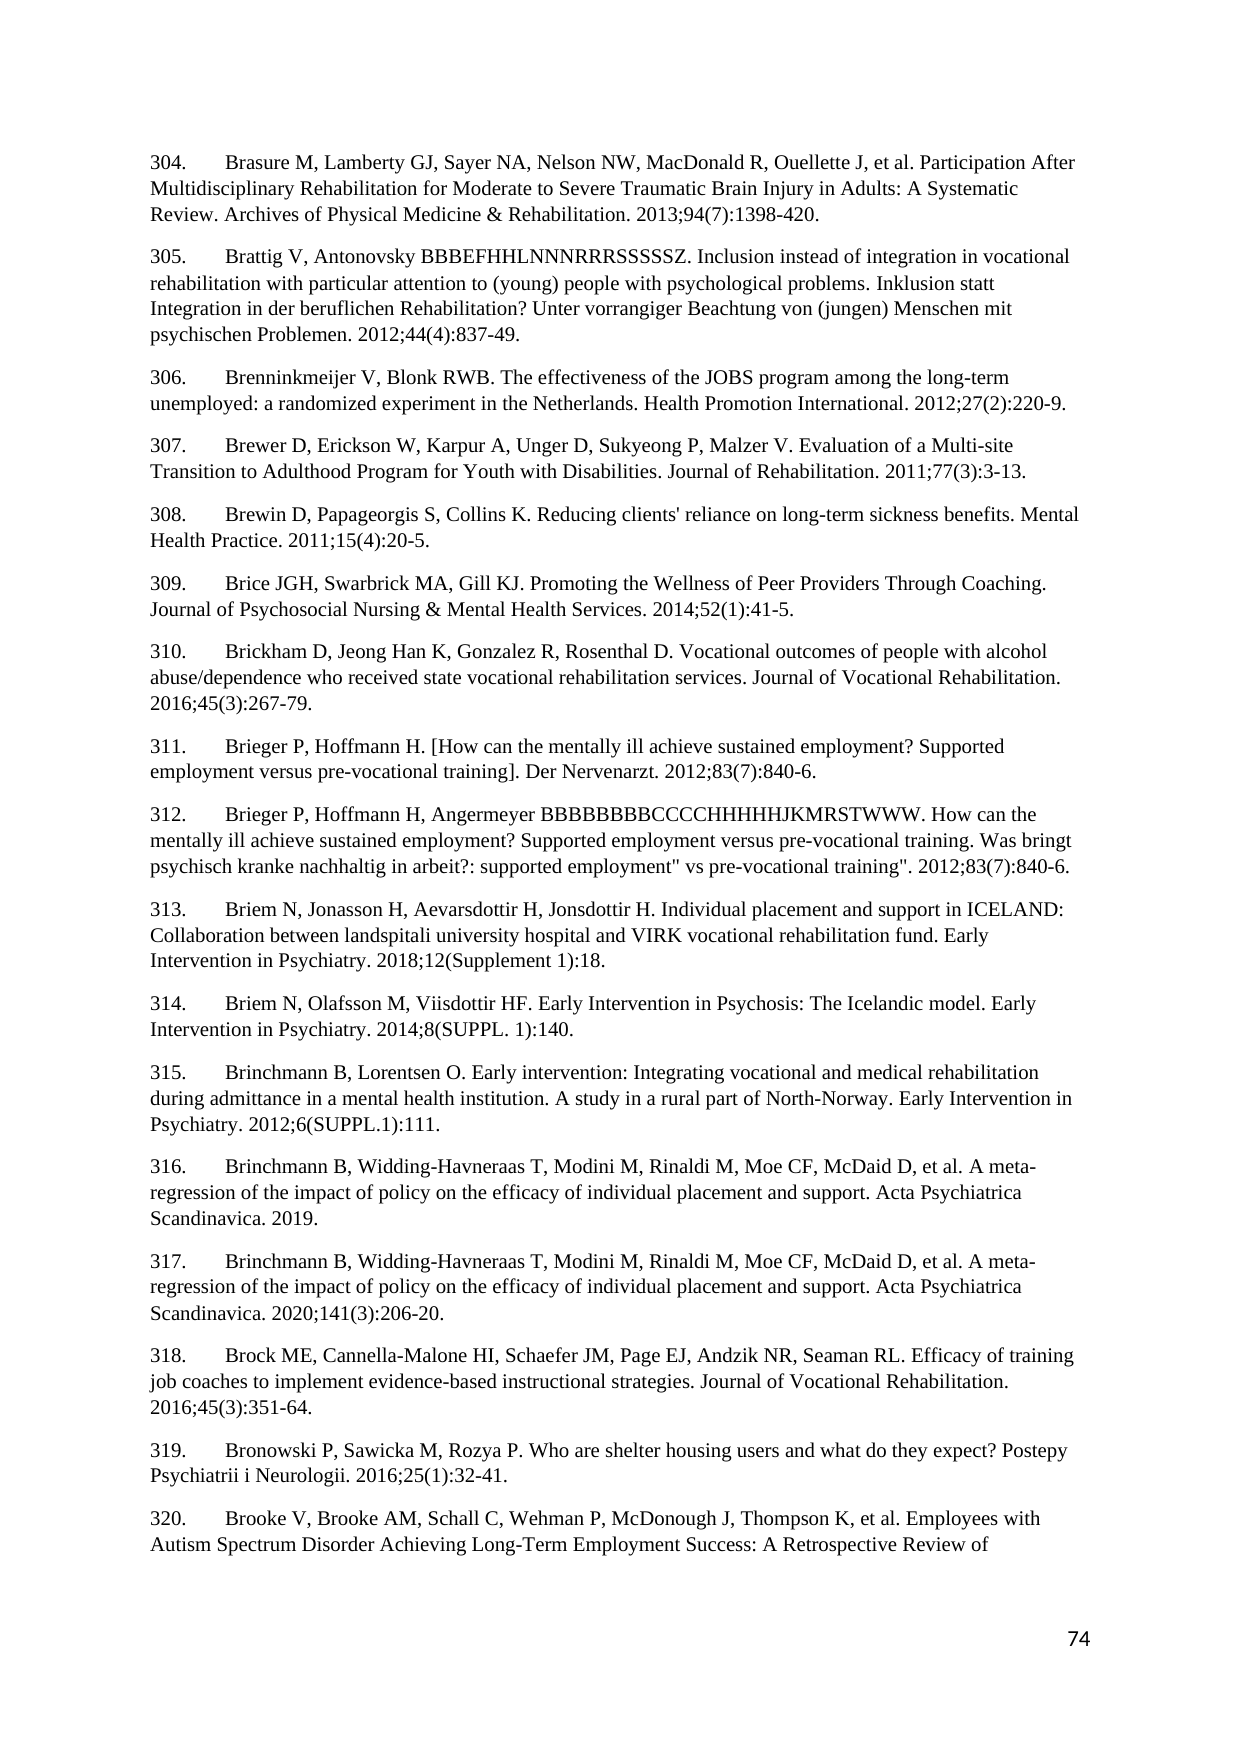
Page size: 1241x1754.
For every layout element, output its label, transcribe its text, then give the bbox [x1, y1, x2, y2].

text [150, 1506, 1090, 1556]
text 315. Brinchmann B, Lorentsen O. Early intervention: Integrating vocational and medical rehabilitation during admittance in a mental health institution. A study in a rural part of North-Norway. Early Intervention in Psychiatry. 2012;6(SUPPL.1):111. [150, 1059, 1090, 1136]
text 308. Brewin D, Papageorgis S, Collins K. Reducing clients' reliance on long-term sickness benefits. Mental Health Practice. 2011;15(4):20-5. [150, 502, 1090, 552]
text 314. Briem N, Olafsson M, Viisdottir HF. Early Intervention in Psychosis: The Icelandic model. Early Intervention in Psychiatry. 2014;8(SUPPL. 1):140. [150, 991, 1090, 1041]
text 304. Brasure M, Lamberty GJ, Sayer NA, Nelson NW, MacDonald R, Ouellette J, et al. Participation After Multidisciplinary Rehabilitation for Moderate to Severe Traumatic Brain Injury in Adults: A Systematic Review. Archives of Physical Medicine & Rehabilitation. 2013;94(7):1398-420. [150, 150, 1090, 226]
text 311. Brieger P, Hoffmann H. [How can the mentally ill achieve sustained employment? Supported employment versus pre-vocational training]. Der Nervenarzt. 2012;83(7):840-6. [150, 733, 1090, 783]
text 316. Brinchmann B, Widding-Havneraas T, Modini M, Rinaldi M, Moe CF, McDaid D, et al. A meta-regression of the impact of policy on the efficacy of individual placement and support. Acta Psychiatrica Scandinavica. 2019. [150, 1154, 1090, 1230]
text 310. Brickham D, Jeong Han K, Gonzalez R, Rosenthal D. Vocational outcomes of people with alcohol abuse/dependence who received state vocational rehabilitation services. Journal of Vocational Rehabilitation. 2016;45(3):267-79. [150, 639, 1090, 715]
text 318. Brock ME, Cannella-Malone HI, Schaefer JM, Page EJ, Andzik NR, Seaman RL. Efficacy of training job coaches to implement evidence-based instructional strategies. Journal of Vocational Rehabilitation. 2016;45(3):351-64. [150, 1343, 1090, 1419]
text 319. Bronowski P, Sawicka M, Rozya P. Who are shelter housing users and what do they expect? Postepy Psychiatrii i Neurologii. 2016;25(1):32-41. [150, 1437, 1090, 1487]
text 307. Brewer D, Erickson W, Karpur A, Unger D, Sukyeong P, Malzer V. Evaluation of a Multi-site Transition to Adulthood Program for Youth with Disabilities. Journal of Rehabilitation. 2011;77(3):3-13. [150, 433, 1090, 483]
text 306. Brenninkmeijer V, Blonk RWB. The effectiveness of the JOBS program among the long-term unemployed: a randomized experiment in the Netherlands. Health Promotion International. 2012;27(2):220-9. [150, 365, 1090, 415]
text 317. Brinchmann B, Widding-Havneraas T, Modini M, Rinaldi M, Moe CF, McDaid D, et al. A meta-regression of the impact of policy on the efficacy of individual placement and support. Acta Psychiatrica Scandinavica. 2020;141(3):206-20. [150, 1248, 1090, 1324]
text 305. Brattig V, Antonovsky BBBEFHHLNNNRRRSSSSSZ. Inclusion instead of integration in vocational rehabilitation with particular attention to (young) people with psychological problems. Inklusion statt Integration in der beruflichen Rehabilitation? Unter vorrangiger Beachtung von (jungen) Menschen mit psychischen Problemen. 2012;44(4):837-49. [150, 244, 1090, 346]
text 309. Brice JGH, Swarbrick MA, Gill KJ. Promoting the Wellness of Peer Providers Through Coaching. Journal of Psychosocial Nursing & Mental Health Services. 2014;52(1):41-5. [150, 571, 1090, 621]
text 312. Brieger P, Hoffmann H, Angermeyer BBBBBBBBCCCCHHHHHJKMRSTWWW. How can the mentally ill achieve sustained employment? Supported employment versus pre-vocational training. Was bringt psychisch kranke nachhaltig in arbeit?: supported employment" vs pre-vocational training". 2012;83(7):840-6. [150, 802, 1090, 878]
text 313. Briem N, Jonasson H, Aevarsdottir H, Jonsdottir H. Individual placement and support in ICELAND: Collaboration between landspitali university hospital and VIRK vocational rehabilitation fund. Early Intervention in Psychiatry. 2018;12(Supplement 1):18. [150, 897, 1090, 972]
